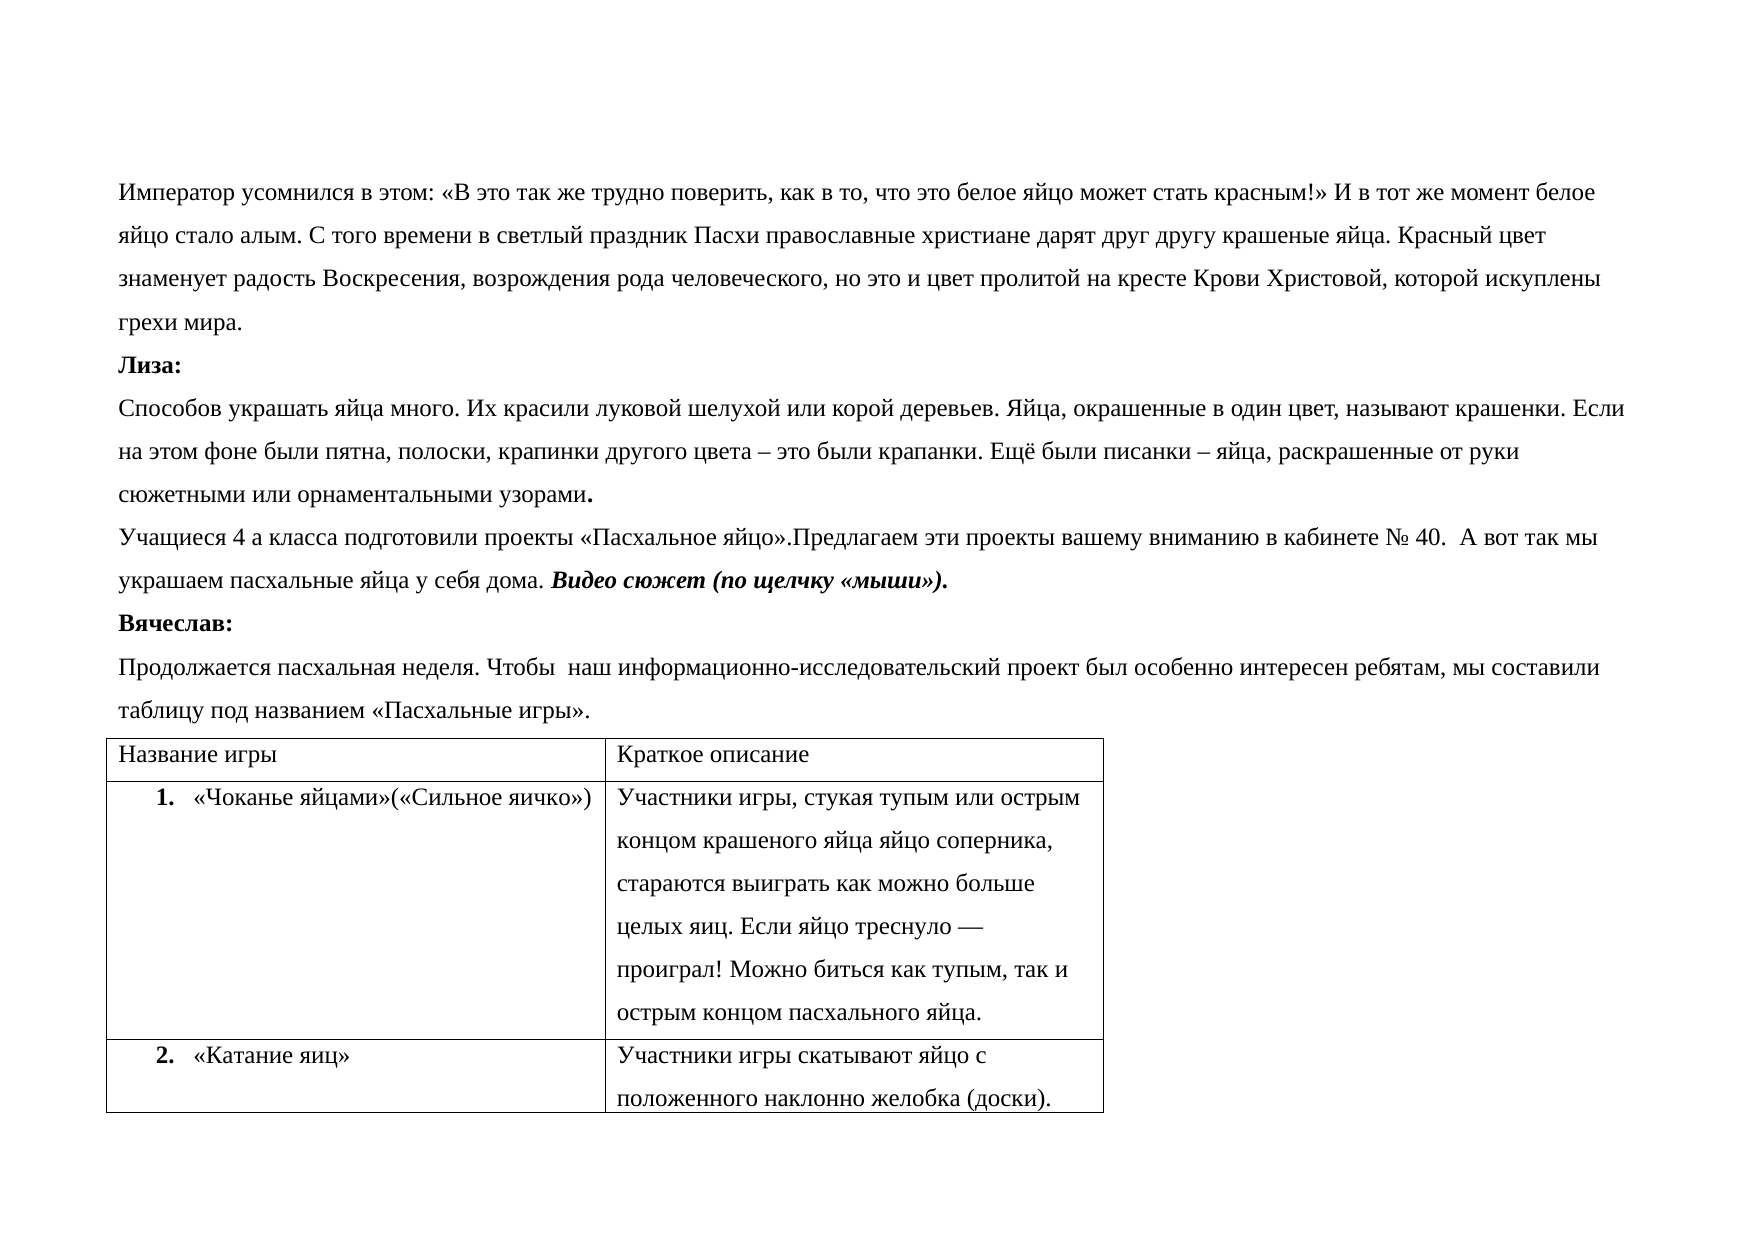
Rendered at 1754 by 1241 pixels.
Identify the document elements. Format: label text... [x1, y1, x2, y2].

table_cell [606, 1040, 1103, 1112]
table_cell Участники игры, стукая тупым или острым концом крашеного яйца яйцо соперника, стараются выиграть как можно больше целых яиц. Если яйцо треснуло — проиграл! Можно биться как тупым, так и острым концом пасхального яйца. [606, 782, 1103, 1039]
table_header Название игры [107, 739, 605, 781]
table_header Краткое описание [606, 739, 1103, 781]
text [118, 177, 1636, 723]
table_cell «Чоканье яйцами»(«Сильное яичко») [107, 782, 605, 1039]
table_cell «Катание яиц» [107, 1040, 605, 1112]
